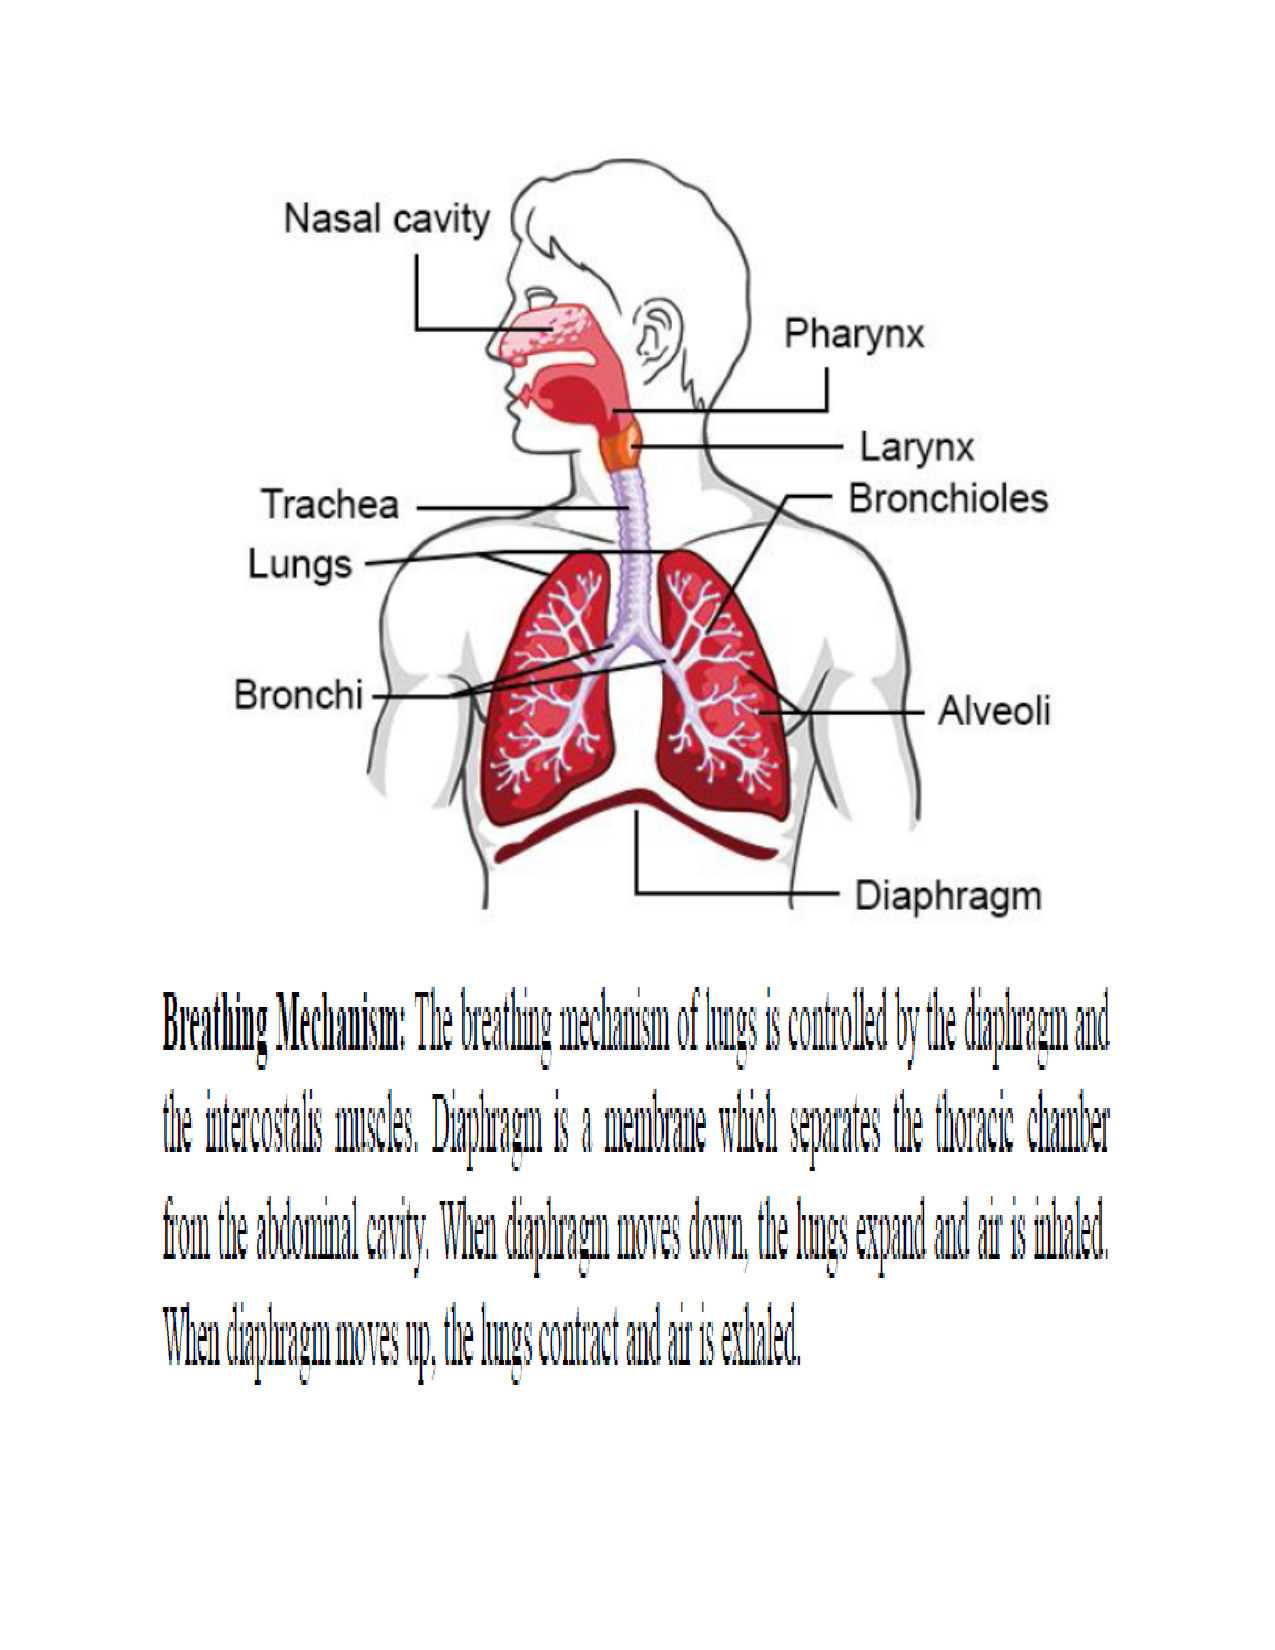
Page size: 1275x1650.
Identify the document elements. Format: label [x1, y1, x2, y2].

picture [150, 950, 1125, 1424]
picture [150, 150, 1108, 925]
